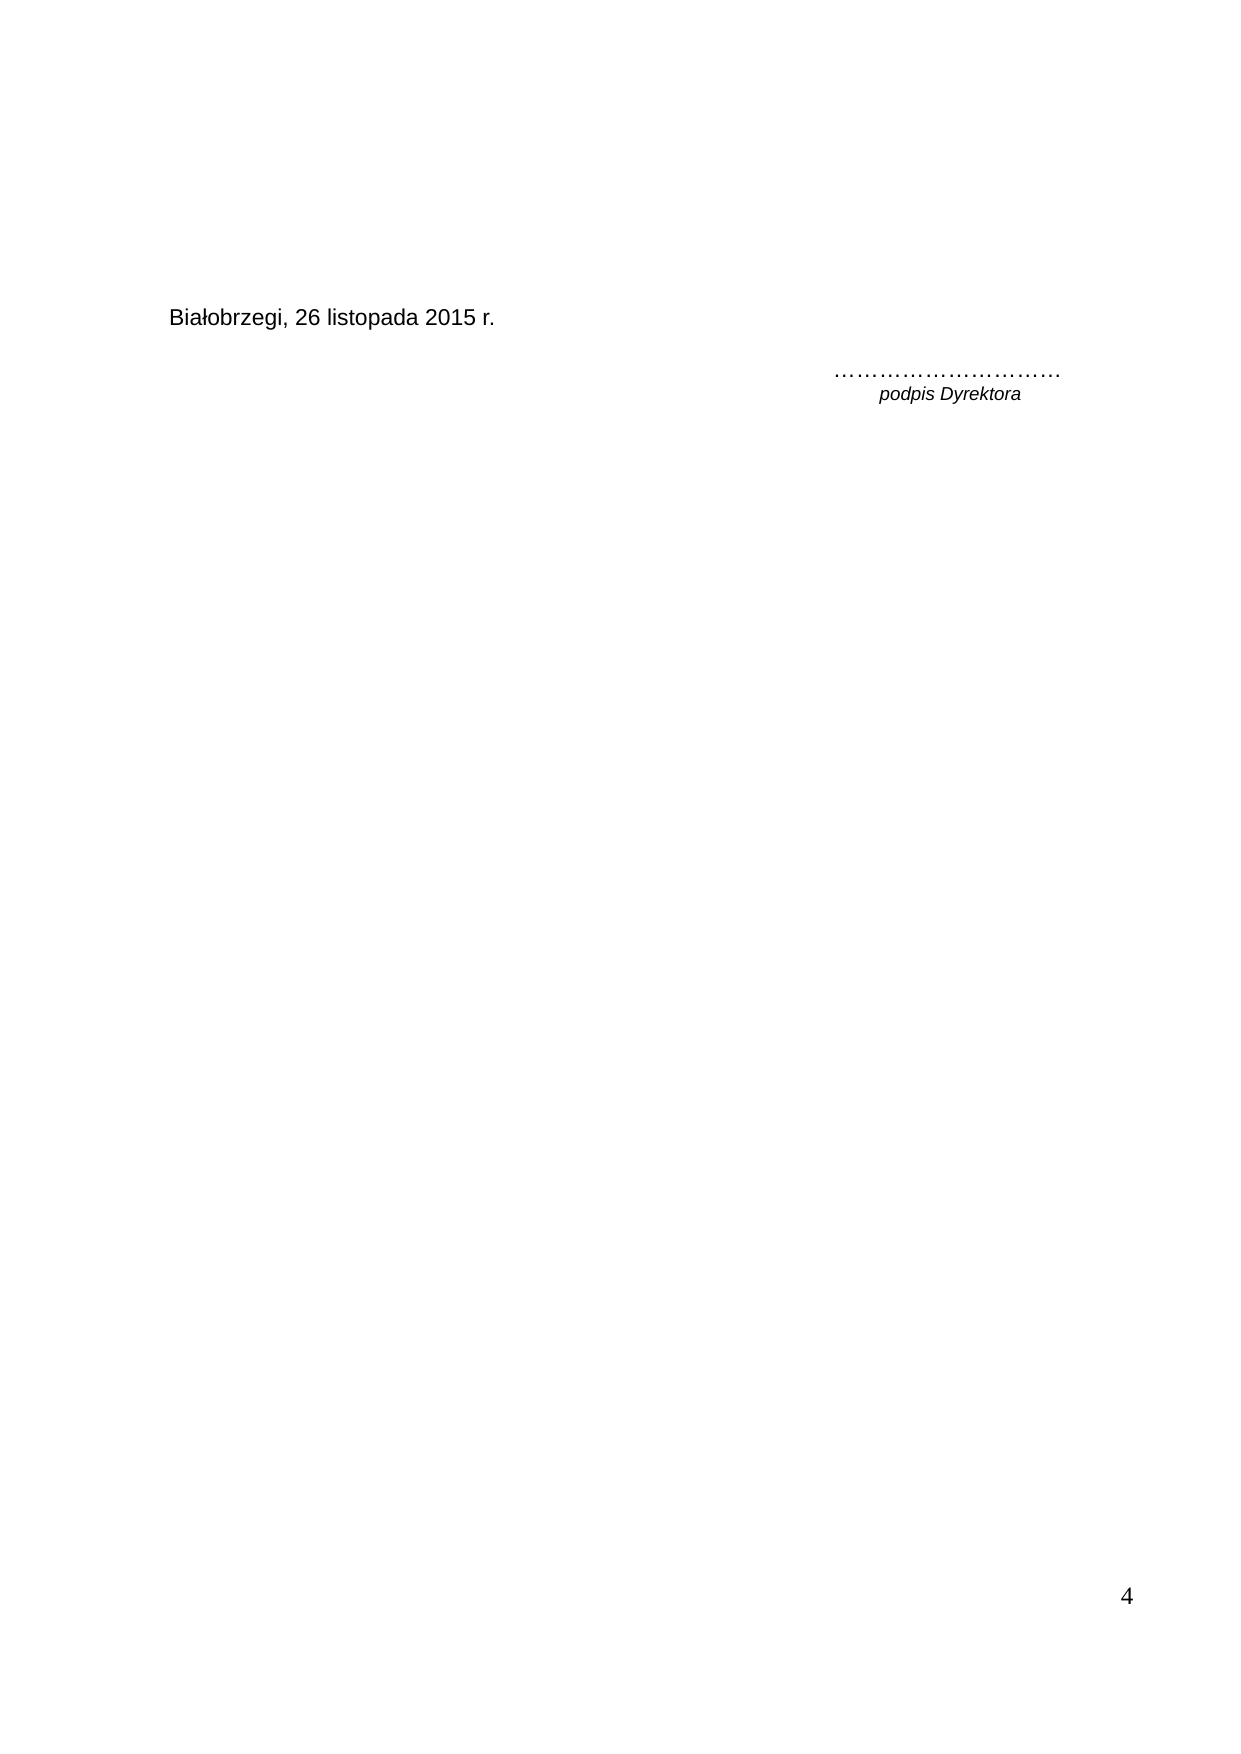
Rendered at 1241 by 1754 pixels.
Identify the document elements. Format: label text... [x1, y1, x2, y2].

text Białobrzegi, 26 listopada 2015 r. [169, 304, 1087, 330]
text ………………………… [169, 356, 1087, 383]
text podpis Dyrektora [169, 383, 1087, 404]
